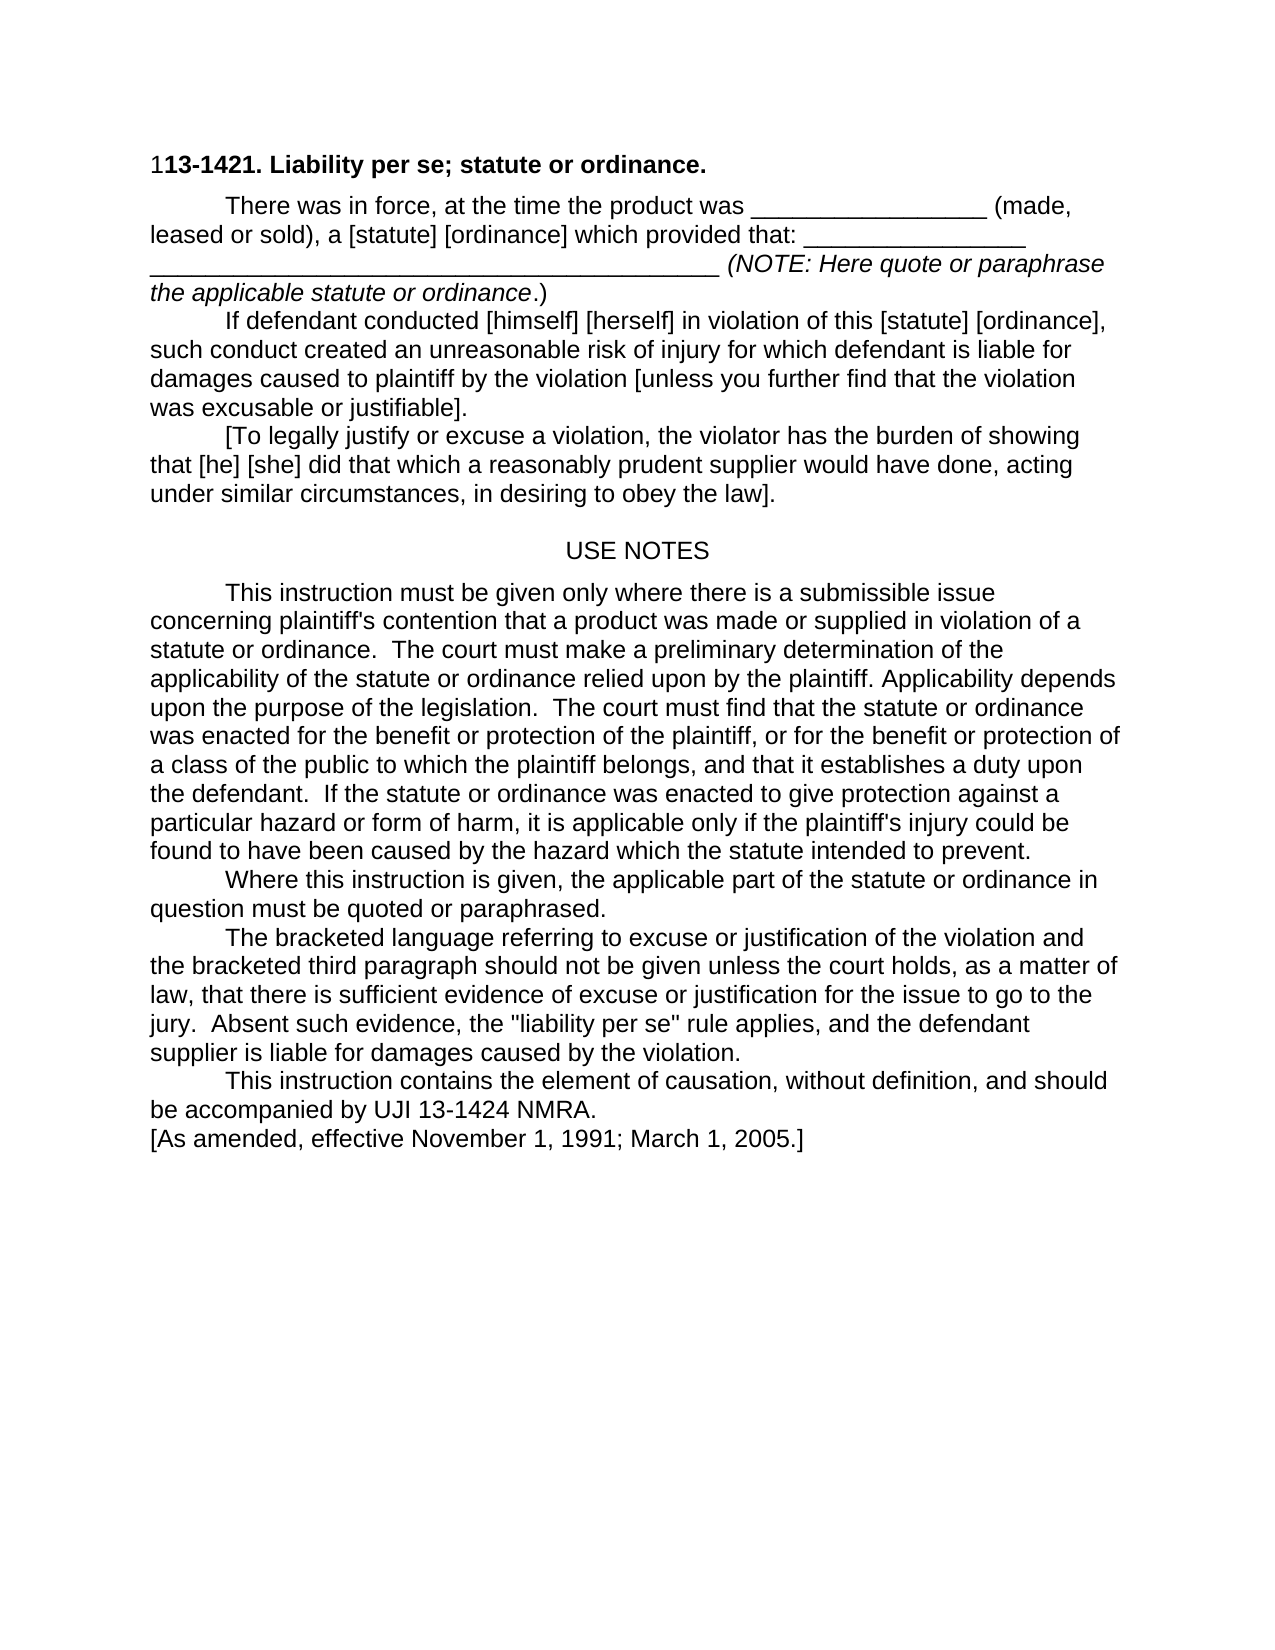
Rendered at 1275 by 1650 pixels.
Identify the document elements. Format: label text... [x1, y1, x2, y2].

text Where this instruction is given, the applicable part of the statute or ordinance in question must be quoted or paraphrased. [150, 865, 1125, 922]
text If defendant conducted [himself] [herself] in violation of this [statute] [ordinance], such conduct created an unreasonable risk of injury for which defendant is liable for damages caused to plaintiff by the violation [unless you further find that the violation was excusable or justifiable]. [150, 306, 1125, 421]
text [As amended, effective November 1, 1991; March 1, 2005.] [150, 1124, 1125, 1152]
text There was in force, at the time the product was _________________ (made, leased or sold), a [statute] [ordinance] which provided that: ________________ _________________________________________ (NOTE: Here quote or paraphrase the applicable statute or ordinance.) [150, 191, 1125, 306]
text This instruction must be given only where there is a submissible issue concerning plaintiff's contention that a product was made or supplied in violation of a statute or ordinance. The court must make a preliminary determination of the applicability of the statute or ordinance relied upon by the plaintiff. Applicability depends upon the purpose of the legislation. The court must find that the statute or ordinance was enacted for the benefit or protection of the plaintiff, or for the benefit or protection of a class of the public to which the plaintiff belongs, and that it establishes a duty upon the defendant. If the statute or ordinance was enacted to give protection against a particular hazard or form of harm, it is applicable only if the plaintiff's injury could be found to have been caused by the hazard which the statute intended to prevent. [150, 577, 1125, 865]
text [To legally justify or excuse a violation, the violator has the burden of showing that [he] [she] did that which a reasonably prudent supplier would have done, acting under similar circumstances, in desiring to obey the law]. [150, 421, 1125, 507]
text The bracketed language referring to excuse or justification of the violation and the bracketed third paragraph should not be given unless the court holds, as a matter of law, that there is sufficient evidence of excuse or justification for the issue to go to the jury. Absent such evidence, the "liability per se" rule applies, and the defendant supplier is liable for damages caused by the violation. [150, 922, 1125, 1066]
text 13-1421. Liability per se; statute or ordinance. [150, 150, 1125, 179]
text This instruction contains the element of causation, without definition, and should be accompanied by UJI 13-1424 NMRA. [150, 1066, 1125, 1124]
text USE NOTES [150, 536, 1125, 565]
